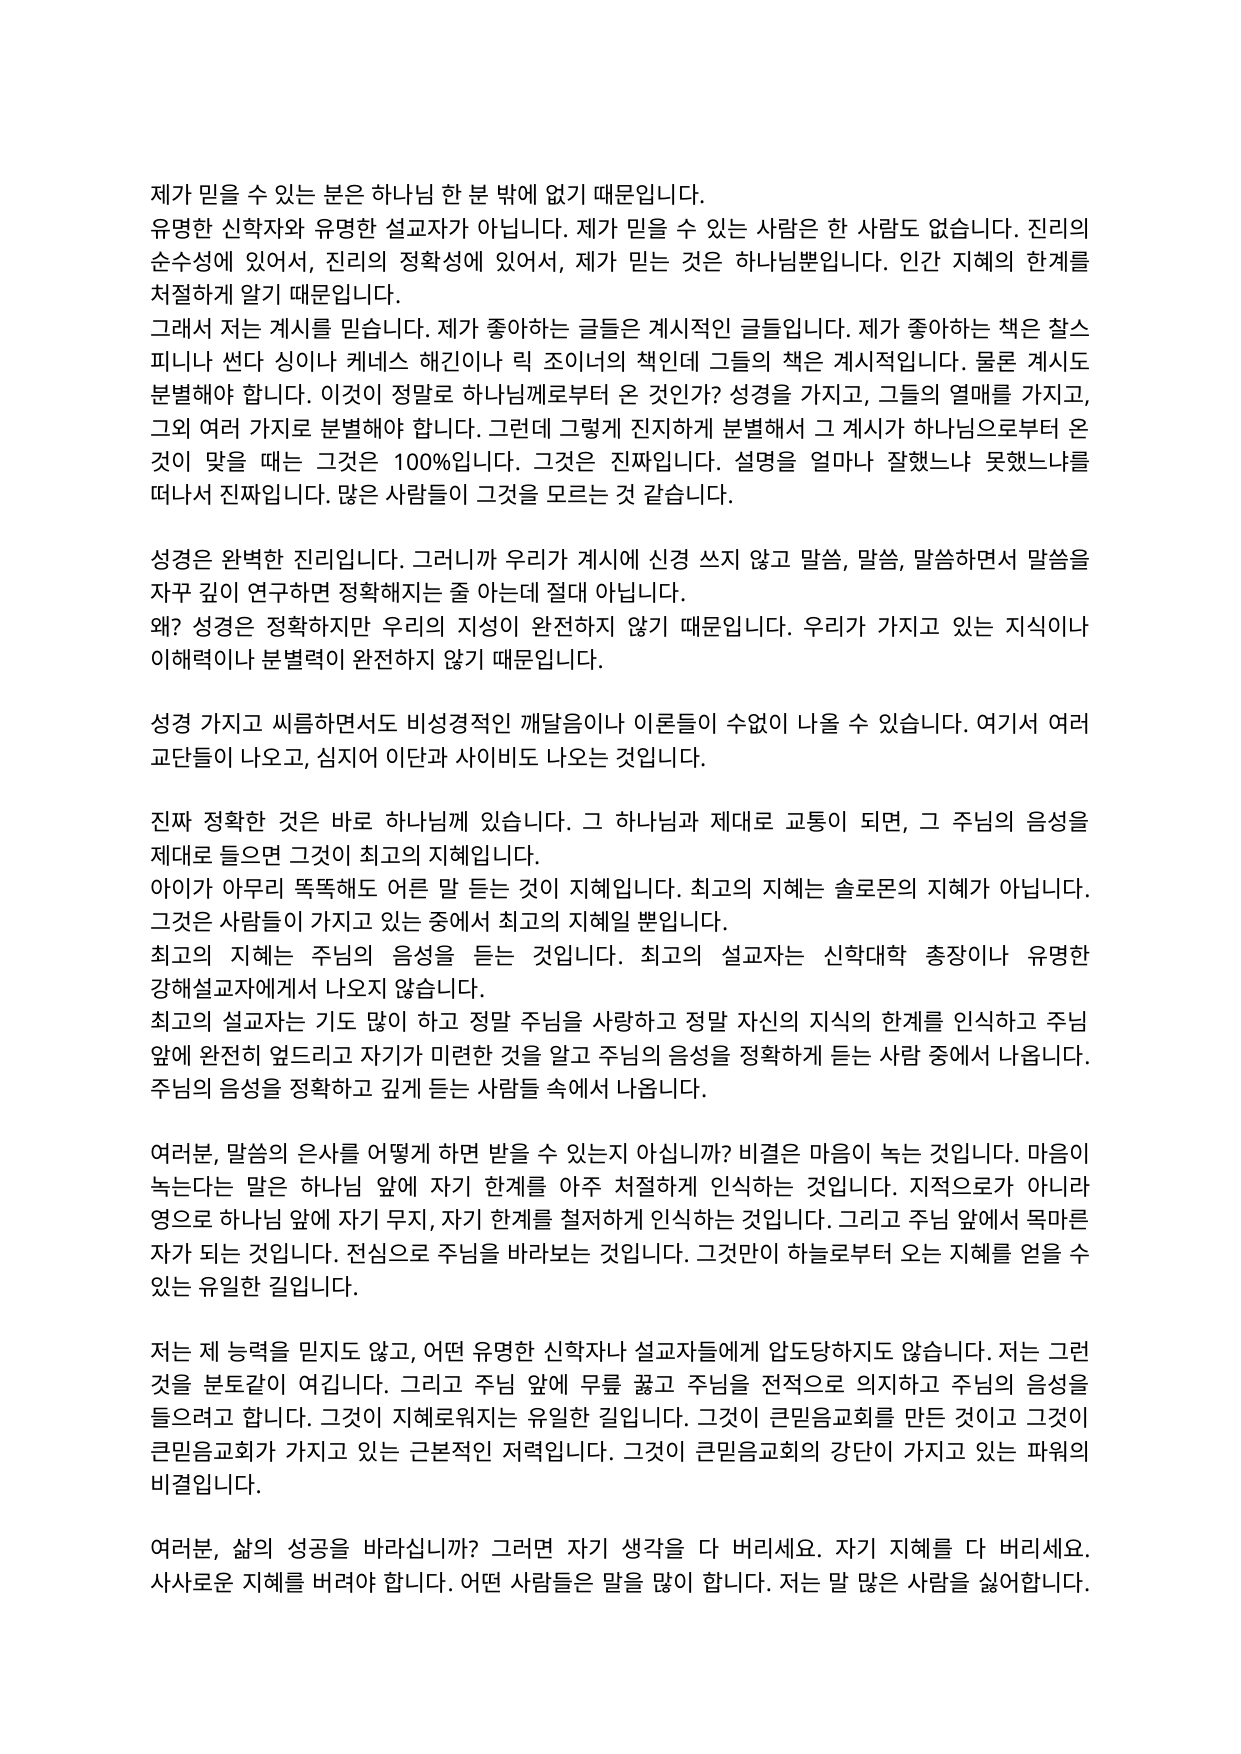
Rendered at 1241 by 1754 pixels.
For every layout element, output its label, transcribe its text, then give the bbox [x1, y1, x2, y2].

text 왜? 성경은 정확하지만 우리의 지성이 완전하지 않기 때문입니다. 우리가 가지고 있는 지식이나 이해력이나 분별력이 완전하지 않기 때문입니다. [150, 608, 1090, 675]
text 유명한 신학자와 유명한 설교자가 아닙니다. 제가 믿을 수 있는 사람은 한 사람도 없습니다. 진리의 순수성에 있어서, 진리의 정확성에 있어서, 제가 믿는 것은 하나님뿐입니다. 인간 지혜의 한계를 처절하게 알기 때문입니다. [150, 211, 1090, 311]
text 성경은 완벽한 진리입니다. 그러니까 우리가 계시에 신경 쓰지 않고 말씀, 말씀, 말씀하면서 말씀을 자꾸 깊이 연구하면 정확해지는 줄 아는데 절대 아닙니다. [150, 542, 1090, 608]
text 제가 믿을 수 있는 분은 하나님 한 분 밖에 없기 때문입니다. [150, 177, 1090, 211]
text 진짜 정확한 것은 바로 하나님께 있습니다. 그 하나님과 제대로 교통이 되면, 그 주님의 음성을 제대로 들으면 그것이 최고의 지혜입니다. [150, 804, 1090, 871]
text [150, 1531, 1090, 1598]
text 성경 가지고 씨름하면서도 비성경적인 깨달음이나 이론들이 수없이 나올 수 있습니다. 여기서 여러 교단들이 나오고, 심지어 이단과 사이비도 나오는 것입니다. [150, 706, 1090, 773]
text 저는 제 능력을 믿지도 않고, 어떤 유명한 신학자나 설교자들에게 압도당하지도 않습니다. 저는 그런 것을 분토같이 여깁니다. 그리고 주님 앞에 무릎 꿇고 주님을 전적으로 의지하고 주님의 음성을 들으려고 합니다. 그것이 지혜로워지는 유일한 길입니다. 그것이 큰믿음교회를 만든 것이고 그것이 큰믿음교회가 가지고 있는 근본적인 저력입니다. 그것이 큰믿음교회의 강단이 가지고 있는 파워의 비결입니다. [150, 1333, 1090, 1500]
text 최고의 설교자는 기도 많이 하고 정말 주님을 사랑하고 정말 자신의 지식의 한계를 인식하고 주님 앞에 완전히 엎드리고 자기가 미련한 것을 알고 주님의 음성을 정확하게 듣는 사람 중에서 나옵니다. 주님의 음성을 정확하고 깊게 듣는 사람들 속에서 나옵니다. [150, 1004, 1090, 1104]
text 그래서 저는 계시를 믿습니다. 제가 좋아하는 글들은 계시적인 글들입니다. 제가 좋아하는 책은 찰스 피니나 썬다 싱이나 케네스 해긴이나 릭 조이너의 책인데 그들의 책은 계시적입니다. 물론 계시도 분별해야 합니다. 이것이 정말로 하나님께로부터 온 것인가? 성경을 가지고, 그들의 열매를 가지고, 그외 여러 가지로 분별해야 합니다. 그런데 그렇게 진지하게 분별해서 그 계시가 하나님으로부터 온 것이 맞을 때는 그것은 100%입니다. 그것은 진짜입니다. 설명을 얼마나 잘했느냐 못했느냐를 떠나서 진짜입니다. 많은 사람들이 그것을 모르는 것 같습니다. [150, 311, 1090, 511]
text 최고의 지혜는 주님의 음성을 듣는 것입니다. 최고의 설교자는 신학대학 총장이나 유명한 강해설교자에게서 나오지 않습니다. [150, 938, 1090, 1004]
text 아이가 아무리 똑똑해도 어른 말 듣는 것이 지혜입니다. 최고의 지혜는 솔로몬의 지혜가 아닙니다. 그것은 사람들이 가지고 있는 중에서 최고의 지혜일 뿐입니다. [150, 871, 1090, 938]
text 여러분, 말씀의 은사를 어떻게 하면 받을 수 있는지 아십니까? 비결은 마음이 녹는 것입니다. 마음이 녹는다는 말은 하나님 앞에 자기 한계를 아주 처절하게 인식하는 것입니다. 지적으로가 아니라 영으로 하나님 앞에 자기 무지, 자기 한계를 철저하게 인식하는 것입니다. 그리고 주님 앞에서 목마른 자가 되는 것입니다. 전심으로 주님을 바라보는 것입니다. 그것만이 하늘로부터 오는 지혜를 얻을 수 있는 유일한 길입니다. [150, 1135, 1090, 1302]
